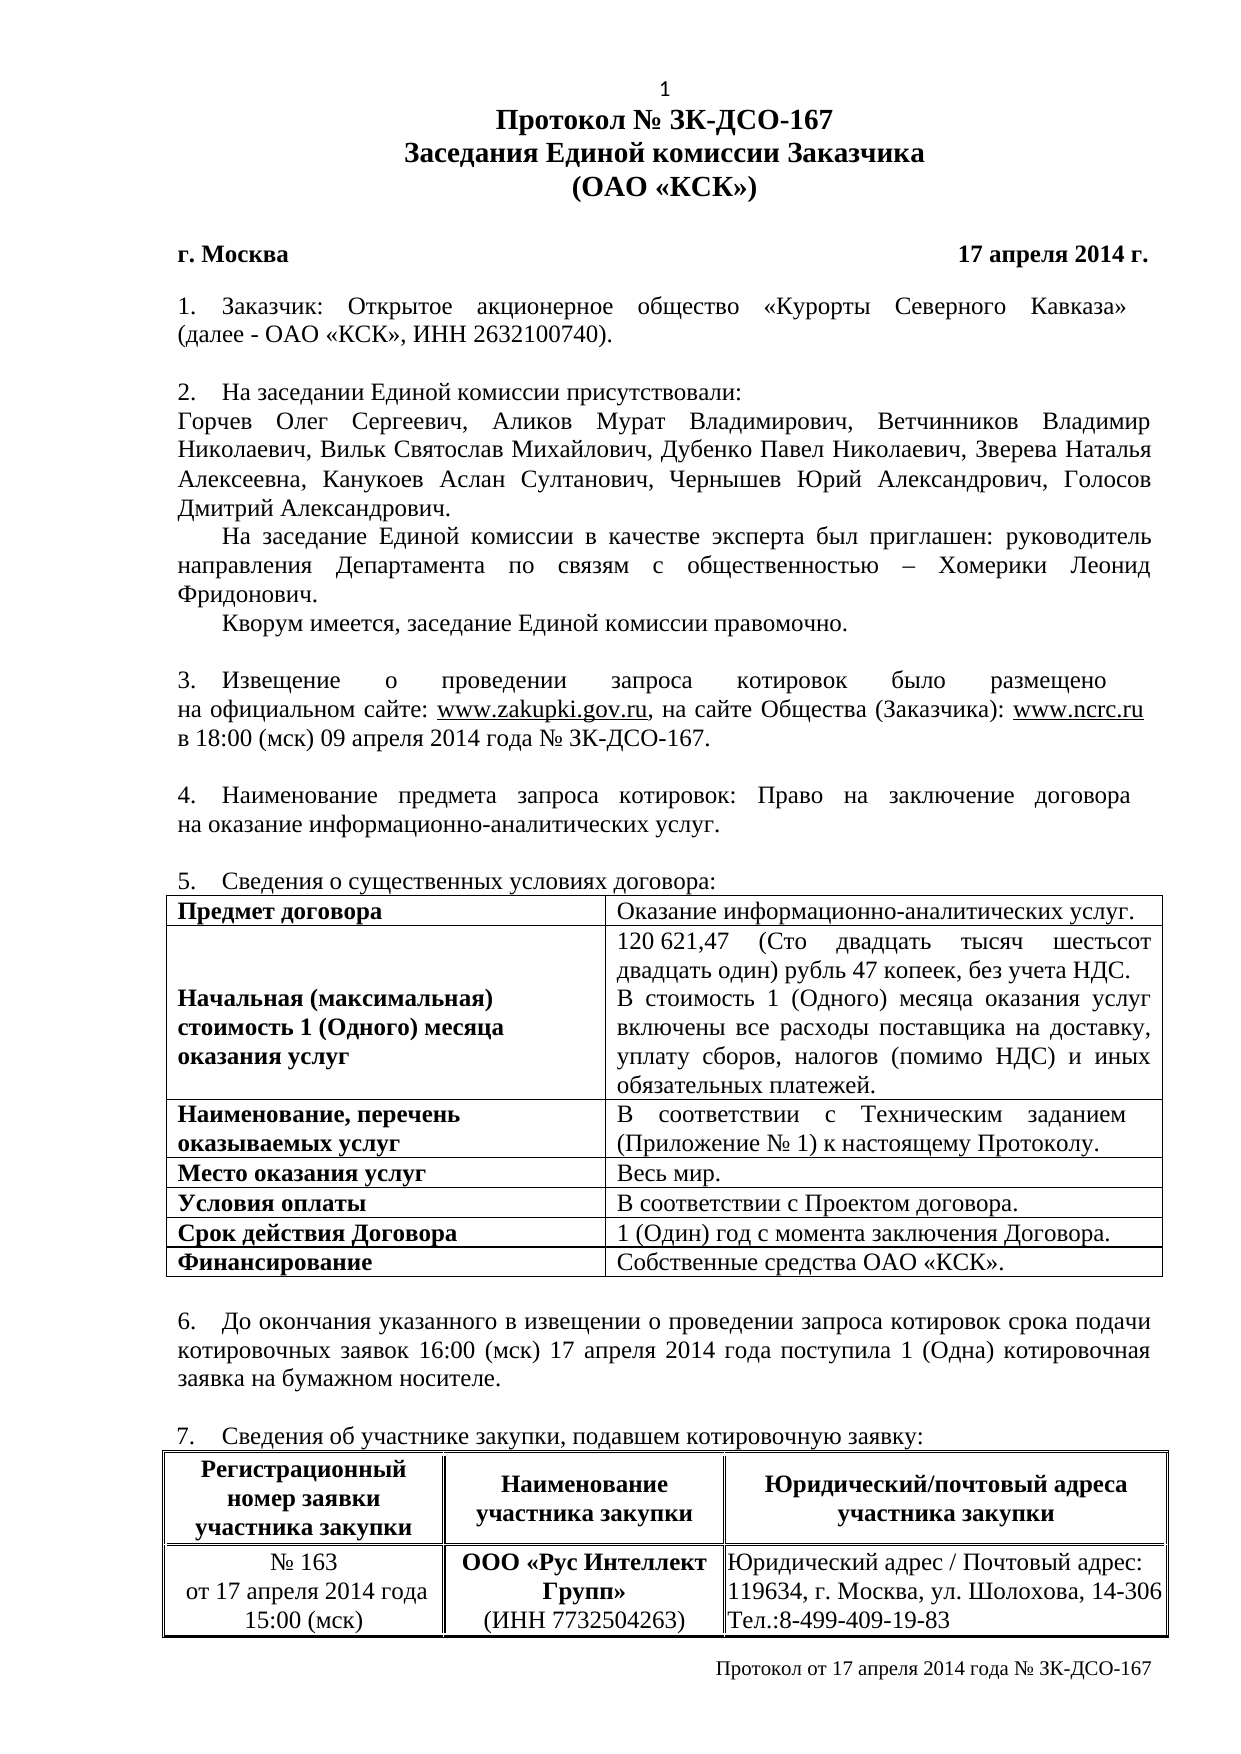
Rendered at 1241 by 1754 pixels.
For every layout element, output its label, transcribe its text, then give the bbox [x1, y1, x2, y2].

list Извещение о проведении запроса котировок было размещено на официальном сайте: www.zakupki.gov.ru, на сайте Общества (Заказчика): www.ncrc.ru в 18:00 (мск) 09 апреля 2014 года № ЗК-ДСО-167. [177, 665, 1152, 751]
text Кворум имеется, заседание Единой комиссии правомочно. [177, 608, 1152, 636]
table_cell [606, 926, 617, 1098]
table_cell ООО «Рус Интеллект Групп» (ИНН 7732504263) [444, 1546, 725, 1635]
table_header Юридический/почтовый адреса участника закупки [725, 1453, 1166, 1542]
table_cell В соответствии с Проектом договора. [606, 1188, 1162, 1217]
table_cell № 163 от 17 апреля 2014 года 15:00 (мск) [165, 1543, 444, 1635]
table_header г. Москва [176, 216, 539, 291]
table_cell 1 (Один) год с момента заключения Договора. [606, 1218, 1162, 1246]
table_header Предмет договора [167, 896, 605, 925]
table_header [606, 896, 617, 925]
table_header Наименование участника закупки [444, 1453, 725, 1542]
table_header Регистрационный номер заявки участника закупки [163, 1451, 444, 1542]
list Наименование предмета запроса котировок: Право на заключение договора на оказание информационно-аналитических услуг. [177, 780, 1152, 838]
list На заседании Единой комиссии присутствовали: [177, 377, 1152, 406]
text (ОАО «КСК») [177, 169, 1152, 202]
table_cell Собственные средства ОАО «КСК». [606, 1248, 1162, 1276]
list Сведения о существенных условиях договора: [177, 866, 1152, 895]
table_header 17 апреля 2014 г. [539, 216, 1150, 291]
text Заседания Единой комиссии Заказчика [177, 135, 1152, 169]
table_cell Весь мир. [606, 1158, 1162, 1187]
table_cell Юридический адрес / Почтовый адрес: 119634, г. Москва, ул. Шолохова, 14-306 Тел.:8-499-409-19-83 [725, 1543, 1166, 1635]
text На заседание Единой комиссии в качестве эксперта был приглашен: руководитель направления Департамента по связям с общественностью – Хомерики Леонид Фридонович. [177, 521, 1152, 608]
list Сведения об участнике закупки, подавшем котировочную заявку: [176, 1421, 1152, 1450]
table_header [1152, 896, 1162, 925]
list Заказчик: Открытое акционерное общество «Курорты Северного Кавказа» (далее - ОАО «КСК», ИНН 2632100740). [177, 291, 1152, 348]
list До окончания указанного в извещении о проведении запроса котировок срока подачи котировочных заявок 16:00 (мск) 17 апреля 2014 года поступила 1 (Одна) котировочная заявка на бумажном носителе. [177, 1306, 1152, 1392]
text Горчев Олег Сергеевич, Аликов Мурат Владимирович, Ветчинников Владимир Николаевич, Вильк Святослав Михайлович, Дубенко Павел Николаевич, Зверева Наталья Алексеевна, Канукоев Аслан Султанович, Чернышев Юрий Александрович, Голосов Дмитрий Александрович. [177, 406, 1152, 521]
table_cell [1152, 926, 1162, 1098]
table_cell В соответствии с Техническим заданием (Приложение № 1) к настоящему Протоколу. [606, 1100, 1162, 1157]
table_cell Начальная (максимальная) стоимость 1 (Одного) месяца оказания услуг [167, 926, 605, 1098]
table_cell Срок действия Договора [167, 1218, 605, 1246]
text Протокол № ЗК-ДСО-167 [177, 102, 1152, 135]
table_cell Место оказания услуг [167, 1158, 605, 1187]
table_cell Наименование, перечень оказываемых услуг [167, 1100, 605, 1157]
table_cell Финансирование [167, 1248, 605, 1276]
table_cell Условия оплаты [167, 1188, 605, 1217]
